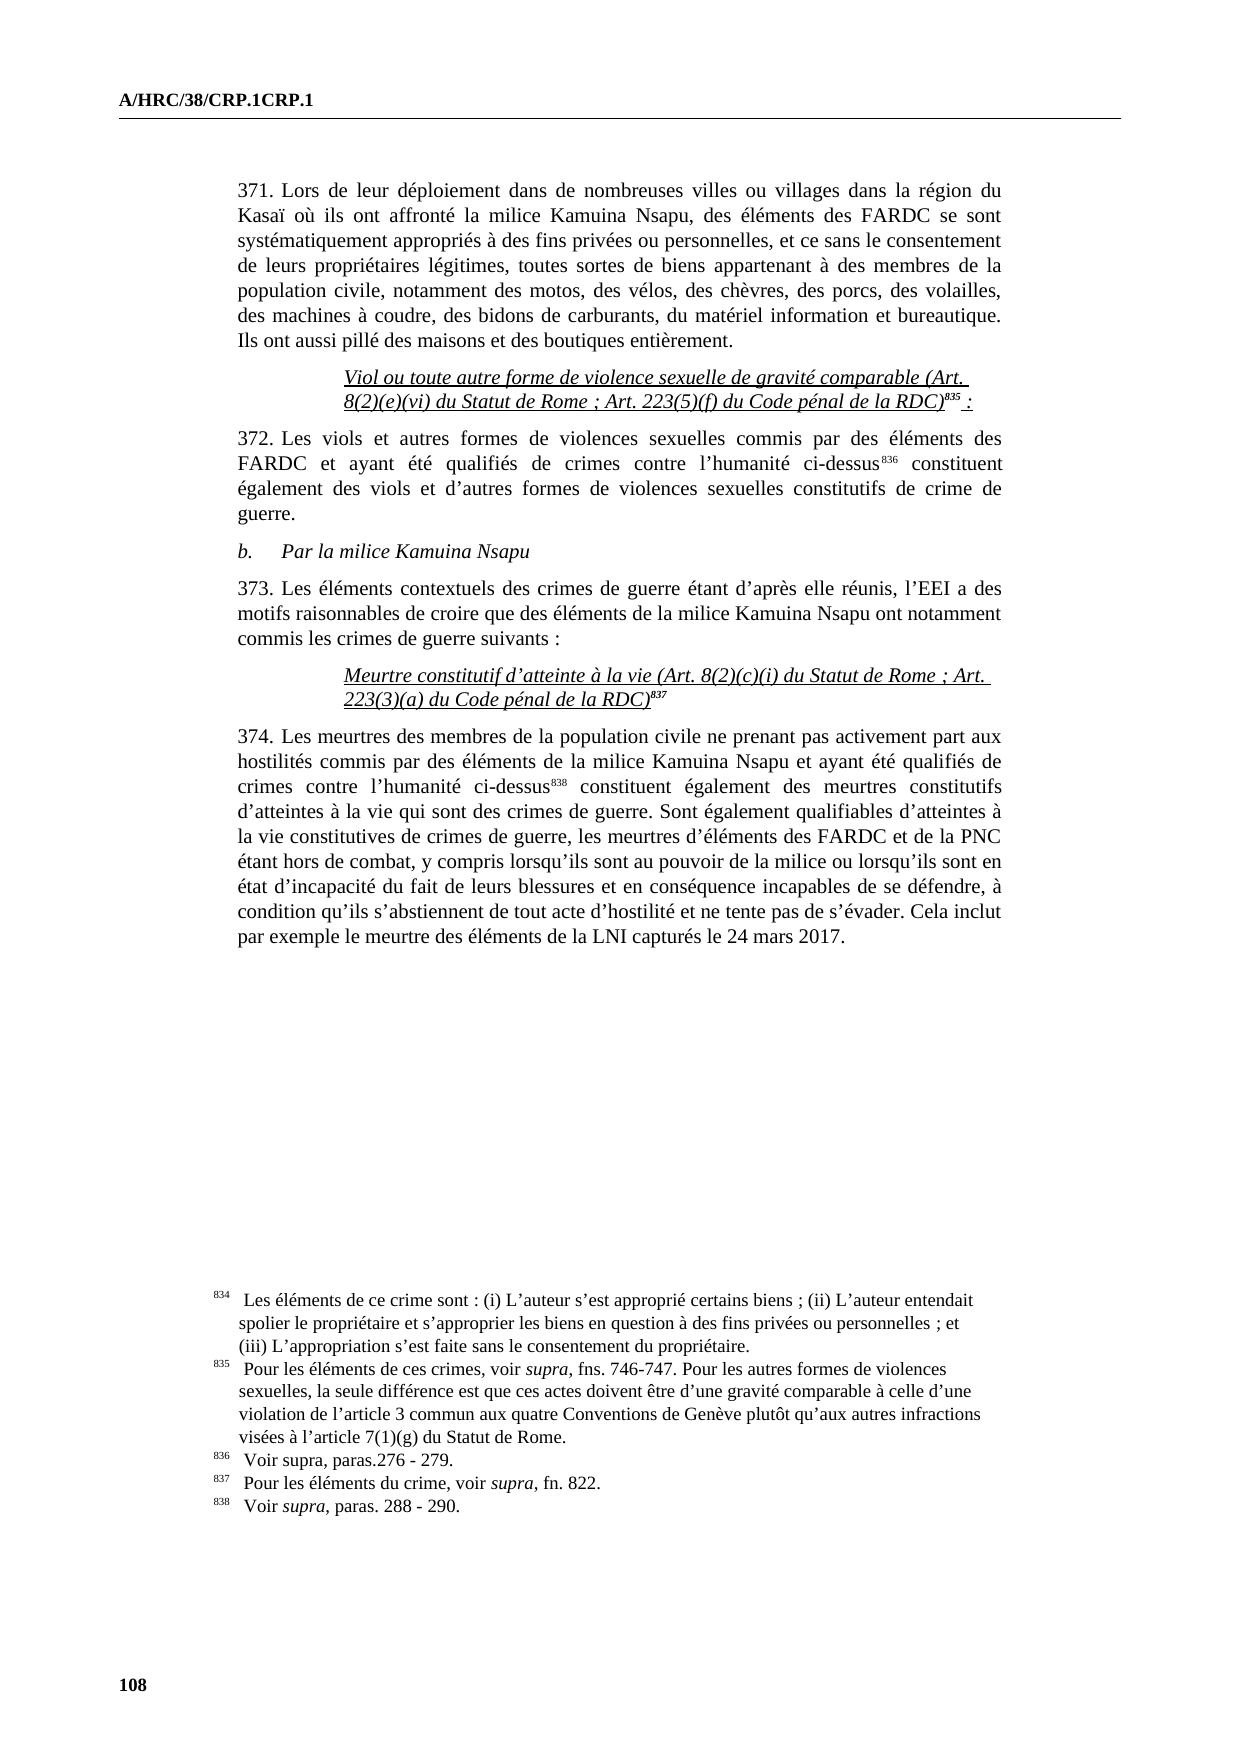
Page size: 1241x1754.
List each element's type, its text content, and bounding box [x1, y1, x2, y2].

text Les éléments contextuels des crimes de guerre étant d’après elle réunis, l’EEI a des motifs raisonnables de croire que des éléments de la milice Kamuina Nsapu ont notamment commis les crimes de guerre suivants : [237, 575, 1003, 650]
text Lors de leur déploiement dans de nombreuses villes ou villages dans la région du Kasaï où ils ont affronté la milice Kamuina Nsapu, des éléments des FARDC se sont systématiquement appropriés à des fins privées ou personnelles, et ce sans le consentement de leurs propriétaires légitimes, toutes sortes de biens appartenant à des membres de la population civile, notamment des motos, des vélos, des chèvres, des porcs, des volailles, des machines à coudre, des bidons de carburants, du matériel information et bureautique. Ils ont aussi pillé des maisons et des boutiques entièrement. [237, 177, 1003, 352]
text Les viols et autres formes de violences sexuelles commis par des éléments des FARDC et ayant été qualifiés de crimes contre l’humanité ci-dessus constituent également des viols et d’autres formes de violences sexuelles constitutifs de crime de guerre. [237, 425, 1003, 525]
subtitle Viol ou toute autre forme de violence sexuelle de gravité comparable (Art. 8(2)(e)(vi) du Statut de Rome ; Art. 223(5)(f) du Code pénal de la RDC) : [344, 365, 1003, 413]
subtitle Meurtre constitutif d’atteinte à la vie (Art. 8(2)(c)(i) du Statut de Rome ; Art. 223(3)(a) du Code pénal de la RDC) [344, 663, 1003, 711]
list b. Par la milice Kamuina Nsapu [237, 538, 1003, 563]
text Les meurtres des membres de la population civile ne prenant pas activement part aux hostilités commis par des éléments de la milice Kamuina Nsapu et ayant été qualifiés de crimes contre l’humanité ci-dessus constituent également des meurtres constitutifs d’atteintes à la vie qui sont des crimes de guerre. Sont également qualifiables d’atteintes à la vie constitutives de crimes de guerre, les meurtres d’éléments des FARDC et de la PNC étant hors de combat, y compris lorsqu’ils sont au pouvoir de la milice ou lorsqu’ils sont en état d’incapacité du fait de leurs blessures et en conséquence incapables de se défendre, à condition qu’ils s’abstiennent de tout acte d’hostilité et ne tente pas de s’évader. Cela inclut par exemple le meurtre des éléments de la LNI capturés le 24 mars 2017. [237, 723, 1003, 948]
